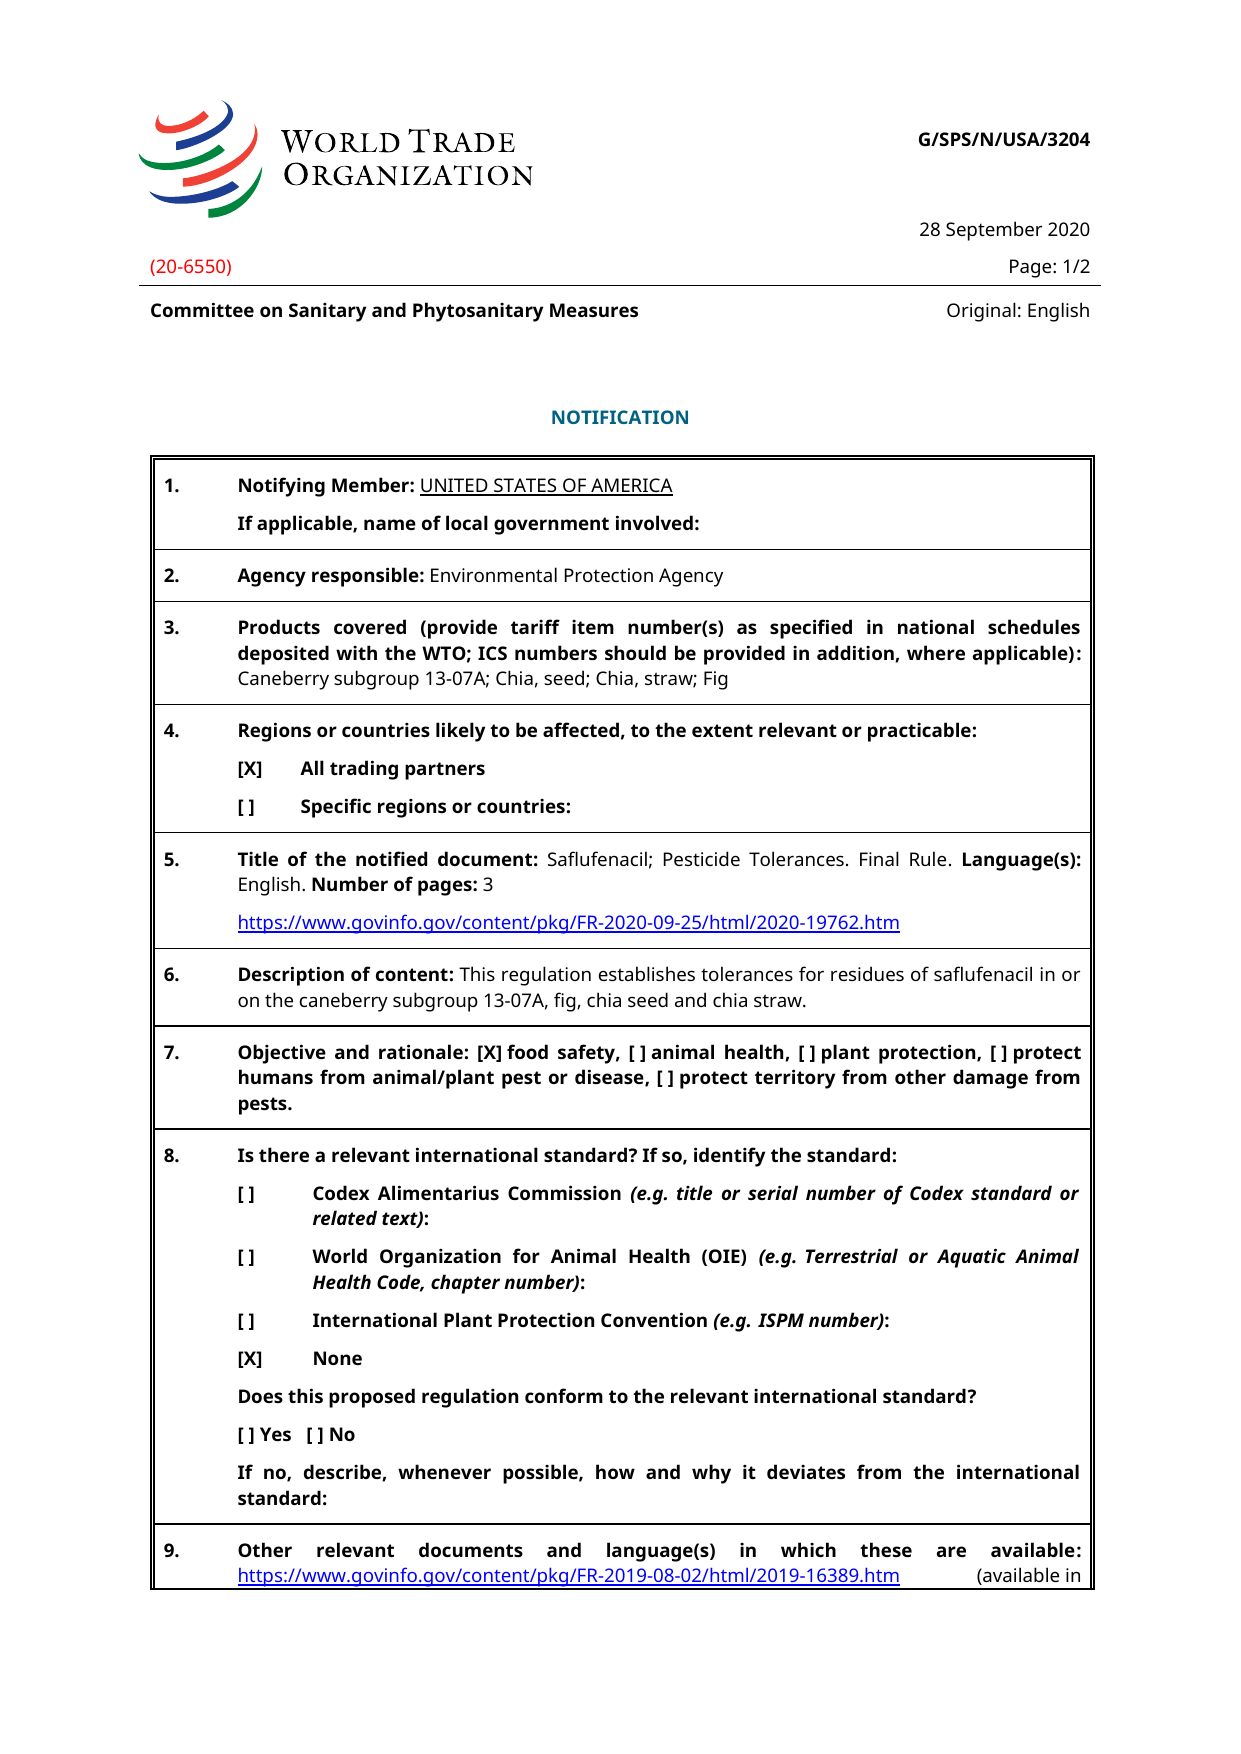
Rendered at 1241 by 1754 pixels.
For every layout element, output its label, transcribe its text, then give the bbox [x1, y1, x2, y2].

title NOTIFICATION [150, 405, 1090, 430]
table_header Notifying Member: United States of America If applicable, name of local government involved: [226, 460, 1090, 548]
table_cell Products covered (provide tariff item number(s) as specified in national schedules deposited with the WTO; ICS numbers should be provided in addition, where applicable): Caneberry subgroup 13-07A; Chia, seed; Chia, straw; Fig [226, 602, 1090, 704]
table_cell 9. [155, 1525, 226, 1588]
table_cell 8. [155, 1130, 226, 1523]
table_cell Title of the notified document: Saflufenacil; Pesticide Tolerances. Final Rule. Language(s): English. Number of pages: 3 https://www.govinfo.gov/content/pkg/FR-2020-09-25/html/2020-19762.htm [226, 833, 1090, 947]
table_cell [226, 1525, 1090, 1588]
table_cell 2. [155, 550, 226, 601]
table_header 1. [155, 460, 226, 548]
table_cell 3. [155, 602, 226, 704]
table_cell Regions or countries likely to be affected, to the extent relevant or practicable: [X] All trading partners [ ] Specific regions or countries: [226, 705, 1090, 832]
table_cell Agency responsible: Environmental Protection Agency [226, 550, 1090, 601]
table_cell 4. [155, 705, 226, 832]
table_cell 5. [155, 833, 226, 947]
table_cell Description of content: This regulation establishes tolerances for residues of saflufenacil in or on the caneberry subgroup 13-07A, fig, chia seed and chia straw. [226, 949, 1090, 1025]
table_cell 6. [155, 949, 226, 1025]
table_cell 7. [155, 1027, 226, 1128]
table_cell Objective and rationale: [X] food safety, [ ] animal health, [ ] plant protection, [ ] protect humans from animal/plant pest or disease, [ ] protect territory from other damage from pests. [226, 1027, 1090, 1128]
table_cell Is there a relevant international standard? If so, identify the standard: [ ] Codex Alimentarius Commission (e.g. title or serial number of Codex standard or related text): [ ] World Organization for Animal Health (OIE) (e.g. Terrestrial or Aquatic Animal Health Code, chapter number): [ ] International Plant Protection Convention (e.g. ISPM number): [X] None Does this proposed regulation conform to the relevant international standard? [ ] Yes [ ] No If no, describe, whenever possible, how and why it deviates from the international standard: [226, 1130, 1090, 1523]
